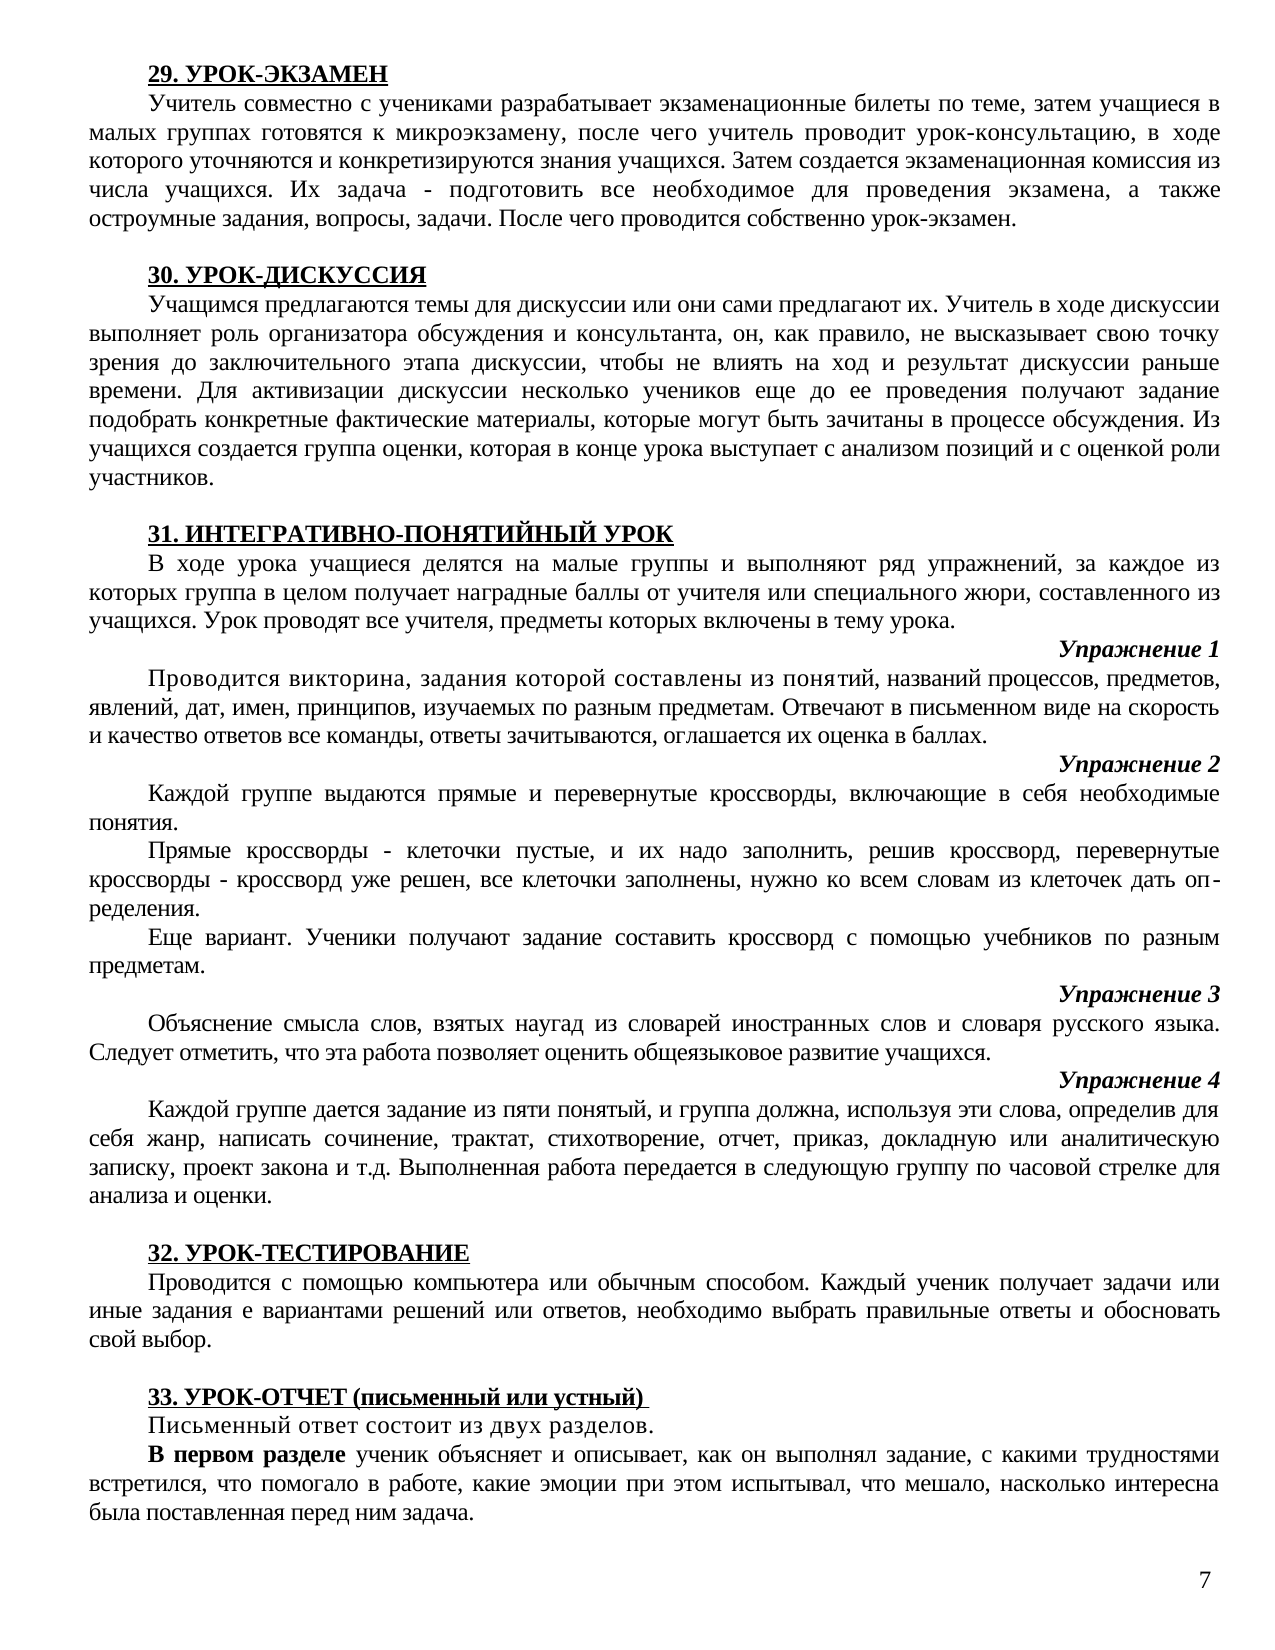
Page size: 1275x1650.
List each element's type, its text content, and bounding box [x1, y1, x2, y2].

text В первом разделе ученик объясняет и описывает, как он выполнял задание, с какими трудностями встретился, что помогало в работе, какие эмоции при этом испытывал, что мешало, насколько интересна была поставленная перед ним задача. [89, 1439, 1221, 1525]
text Упражнение 2 [89, 749, 1221, 778]
text Упражнение 1 [89, 634, 1221, 663]
text Каждой группе дается задание из пяти понятый, и группа должна, используя эти слова, определив для себя жанр, написать сочинение, трактат, стихотворение, отчет, приказ, докладную или аналитическую записку, проект закона и т.д. Выполненная работа передается в следующую группу по часовой стрелке для анализа и оценки. [89, 1094, 1221, 1209]
text 33. УРОК-ОТЧЕТ (письменный или устный) [89, 1382, 1221, 1410]
text 29. УРОК-ЭКЗАМЕН [89, 59, 1221, 88]
text Объяснение смысла слов, взятых наугад из словарей иностранных слов и словаря русского языка. Следует отметить, что эта работа позволяет оценить общеязыковое развитие учащихся. [89, 1008, 1221, 1065]
text В ходе урока учащиеся делятся на малые группы и выполняют ряд упражнений, за каждое из которых группа в целом получает наградные баллы от учителя или специального жюри, составленного из учащихся. Урок проводят все учителя, предметы которых включены в тему урока. [89, 548, 1221, 634]
text Проводится с помощью компьютера или обычным способом. Каждый ученик получает задачи или иные задания е вариантами решений или ответов, необходимо выбрать правильные ответы и обосновать свой выбор. [89, 1267, 1221, 1353]
text Упражнение 3 [89, 979, 1221, 1008]
text Учитель совместно с учениками разрабатывает экзаменационные билеты по теме, затем учащиеся в малых группах готовятся к микроэкзамену, после чего учитель проводит урок-консультацию, в ходе которого уточняются и конкретизируются знания учащихся. Затем создается экзаменационная комиссия из числа учащихся. Их задача - подготовить все необходимое для проведения экзамена, а также остроумные задания, вопросы, задачи. После чего проводится собственно урок-экзамен. [89, 88, 1221, 232]
text 32. УРОК-ТЕСТИРОВАНИЕ [89, 1238, 1221, 1267]
text Еще вариант. Ученики получают задание составить кроссворд с помощью учебников по разным предметам. [89, 922, 1221, 979]
text Учащимся предлагаются темы для дискуссии или они сами предлагают их. Учитель в ходе дискуссии выполняет роль организатора обсуждения и консультанта, он, как правило, не высказывает свою точку зрения до заключительного этапа дискуссии, чтобы не влиять на ход и результат дискуссии раньше времени. Для активизации дискуссии несколько учеников еще до ее проведения получают задание подобрать конкретные фактические материалы, которые могут быть зачитаны в процессе обсуждения. Из учащихся создается группа оценки, которая в конце урока выступает с анализом позиций и с оценкой роли участников. [89, 289, 1221, 490]
text Упражнение 4 [89, 1065, 1221, 1094]
text Письменный ответ состоит из двух разделов. [89, 1410, 1221, 1439]
text Прямые кроссворды - клеточки пустые, и их надо заполнить, решив кроссворд, перевернутые кроссворды - кроссворд уже решен, все клеточки заполнены, нужно ко всем словам из клеточек дать определения. [89, 835, 1221, 922]
text 31. ИНТЕГРАТИВНО-ПОНЯТИЙНЫЙ УРОК [89, 519, 1221, 548]
text Каждой группе выдаются прямые и перевернутые кроссворды, включающие в себя необходимые понятия. [89, 778, 1221, 835]
text Проводится викторина, задания которой составлены из понятий, названий процессов, предметов, явлений, дат, имен, принципов, изучаемых по разным предметам. Отвечают в письменном виде на скорость и качество ответов все команды, ответы зачитываются, оглашается их оценка в баллах. [89, 663, 1221, 749]
text 30. УРОК-ДИСКУССИЯ [89, 260, 1221, 289]
